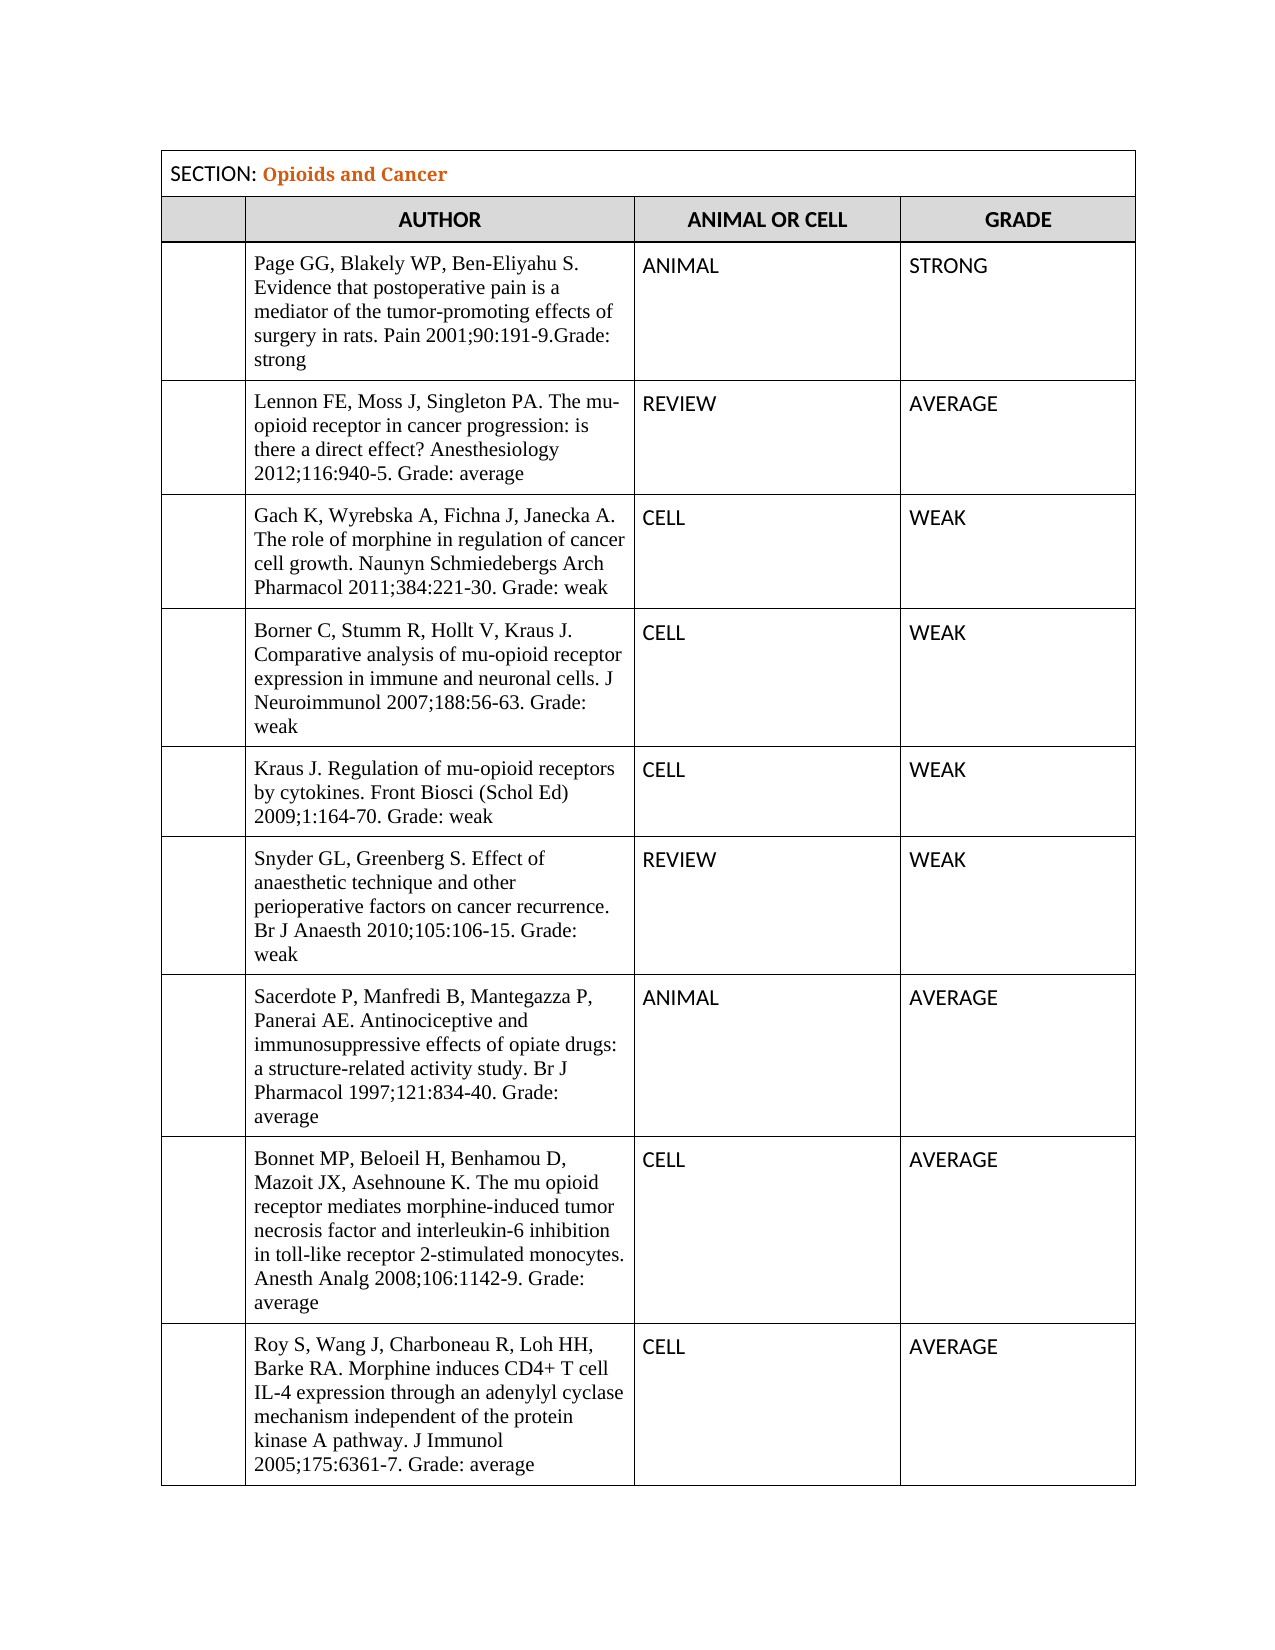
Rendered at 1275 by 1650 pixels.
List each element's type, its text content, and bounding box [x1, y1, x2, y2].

table_cell WEAK [901, 609, 1135, 746]
table_cell AVERAGE [901, 381, 1135, 493]
table_cell Gach K, Wyrebska A, Fichna J, Janecka A. The role of morphine in regulation of cancer cell growth. Naunyn Schmiedebergs Arch Pharmacol 2011;384:221-30. Grade: weak [246, 495, 634, 608]
table_cell GRADE [901, 197, 1135, 241]
table_cell [162, 609, 245, 746]
table_cell [162, 837, 245, 974]
table_cell AVERAGE [901, 1137, 1135, 1322]
table_cell AUTHOR [246, 197, 634, 241]
table_cell WEAK [901, 747, 1135, 836]
table_header SECTION: Opioids and Cancer [162, 151, 1135, 196]
table_cell [162, 243, 245, 379]
table_cell Sacerdote P, Manfredi B, Mantegazza P, Panerai AE. Antinociceptive and immunosuppressive effects of opiate drugs: a structure-related activity study. Br J Pharmacol 1997;121:834-40. Grade: average [246, 975, 634, 1136]
table_cell CELL [635, 1324, 900, 1484]
table_cell ANIMAL OR CELL [635, 197, 900, 241]
table_cell STRONG [901, 243, 1135, 379]
table_cell WEAK [901, 837, 1135, 974]
table_cell Kraus J. Regulation of mu-opioid receptors by cytokines. Front Biosci (Schol Ed) 2009;1:164-70. Grade: weak [246, 747, 634, 836]
table_cell Page GG, Blakely WP, Ben-Eliyahu S. Evidence that postoperative pain is a mediator of the tumor-promoting effects of surgery in rats. Pain 2001;90:191-9.Grade: strong [246, 243, 634, 379]
table_cell ANIMAL [635, 243, 900, 379]
table_cell Borner C, Stumm R, Hollt V, Kraus J. Comparative analysis of mu-opioid receptor expression in immune and neuronal cells. J Neuroimmunol 2007;188:56-63. Grade: weak [246, 609, 634, 746]
table_cell CELL [635, 609, 900, 746]
table_cell CELL [635, 495, 900, 608]
table_cell [162, 747, 245, 836]
table_cell CELL [635, 1137, 900, 1322]
table_cell AVERAGE [901, 1324, 1135, 1484]
table_cell CELL [635, 747, 900, 836]
table_cell WEAK [901, 495, 1135, 608]
table_cell Roy S, Wang J, Charboneau R, Loh HH, Barke RA. Morphine induces CD4+ T cell IL-4 expression through an adenylyl cyclase mechanism independent of the protein kinase A pathway. J Immunol 2005;175:6361-7. Grade: average [246, 1324, 634, 1484]
table_cell [162, 381, 245, 493]
table_cell REVIEW [635, 381, 900, 493]
table_cell Bonnet MP, Beloeil H, Benhamou D, Mazoit JX, Asehnoune K. The mu opioid receptor mediates morphine-induced tumor necrosis factor and interleukin-6 inhibition in toll-like receptor 2-stimulated monocytes. Anesth Analg 2008;106:1142-9. Grade: average [246, 1137, 634, 1322]
table_cell [162, 197, 245, 241]
table_cell [162, 495, 245, 608]
table_cell [162, 1324, 245, 1484]
table_cell Snyder GL, Greenberg S. Effect of anaesthetic technique and other perioperative factors on cancer recurrence. Br J Anaesth 2010;105:106-15. Grade: weak [246, 837, 634, 974]
table_cell Lennon FE, Moss J, Singleton PA. The mu-opioid receptor in cancer progression: is there a direct effect? Anesthesiology 2012;116:940-5. Grade: average [246, 381, 634, 493]
table_cell ANIMAL [635, 975, 900, 1136]
table_cell REVIEW [635, 837, 900, 974]
table_cell [162, 975, 245, 1136]
table_cell [162, 1137, 245, 1322]
table_cell AVERAGE [901, 975, 1135, 1136]
